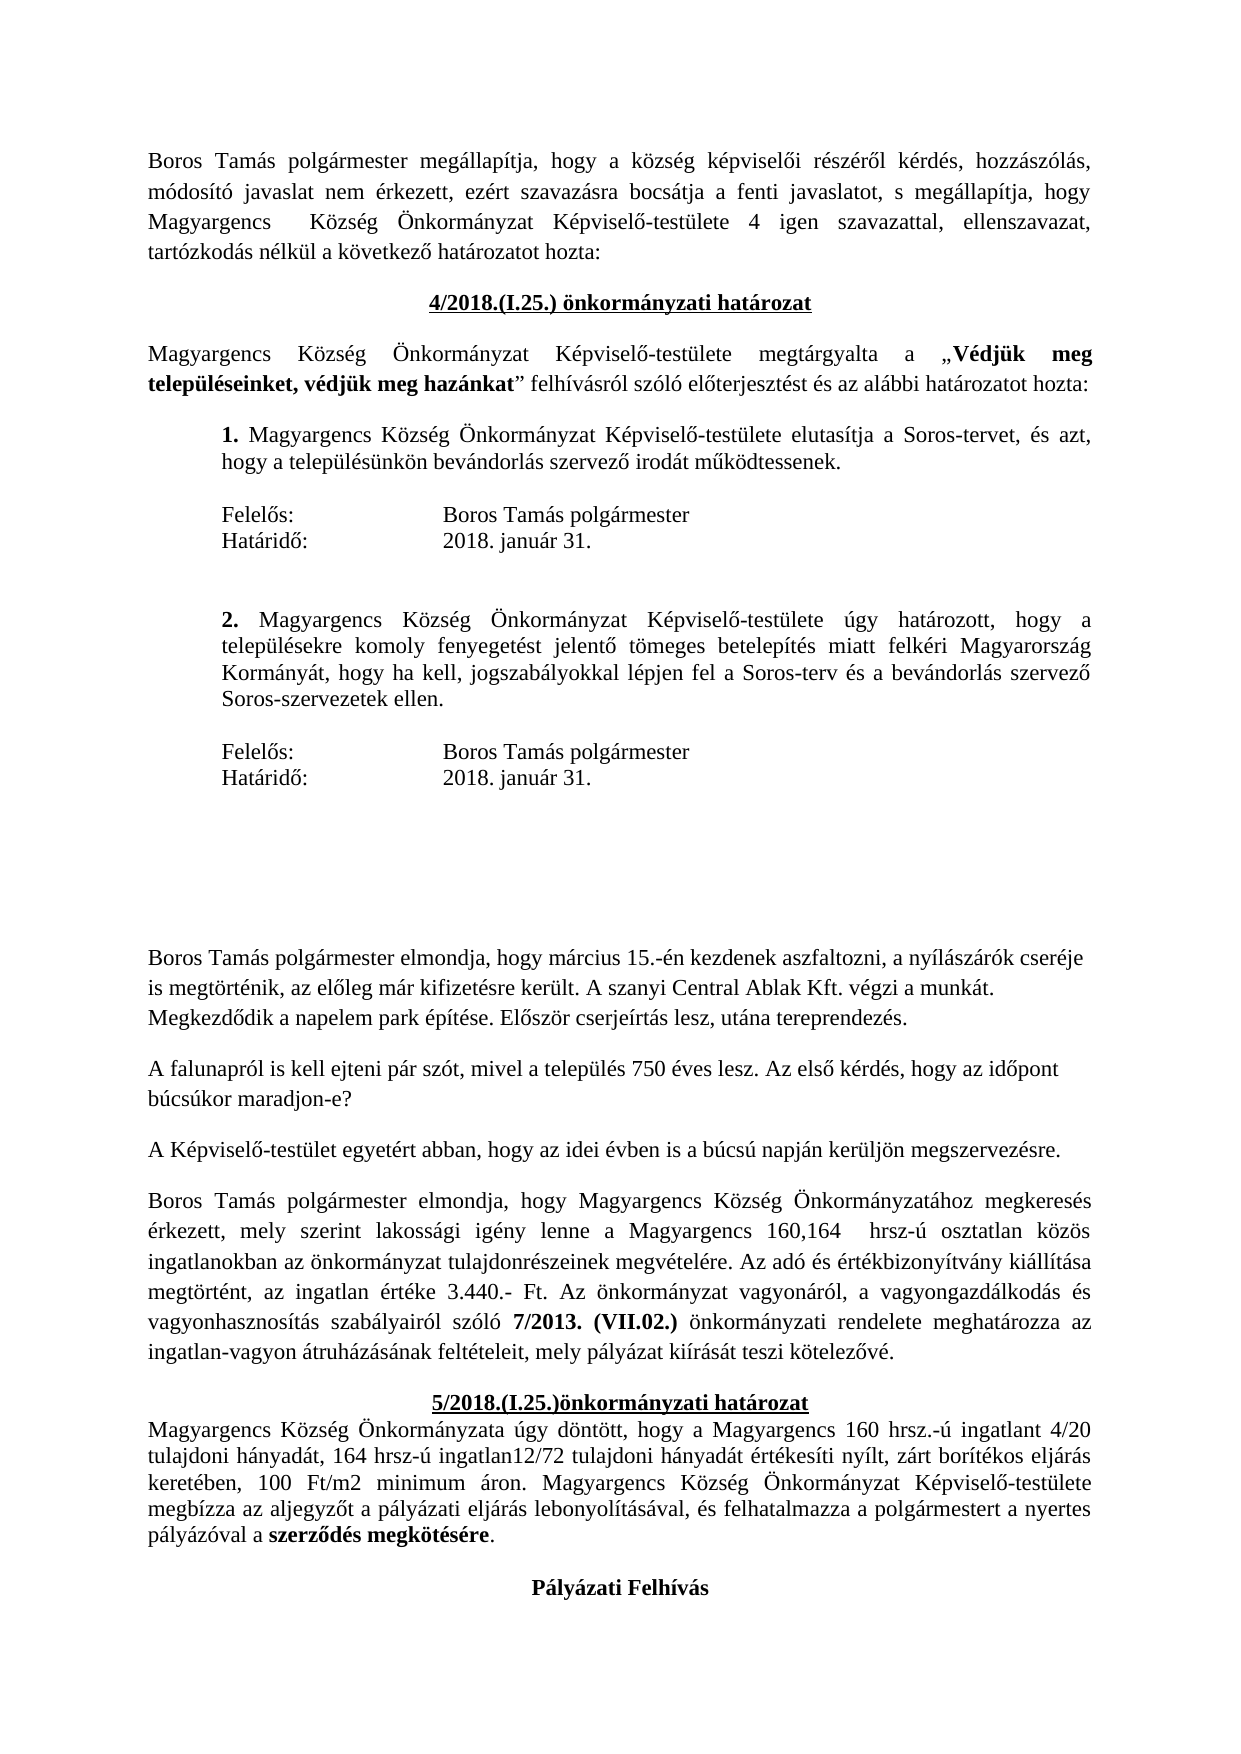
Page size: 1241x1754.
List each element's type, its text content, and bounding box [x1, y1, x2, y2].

text 5/2018.(I.25.)önkormányzati határozat [148, 1389, 1093, 1416]
text Magyargencs Község Önkormányzata úgy döntött, hogy a Magyargencs 160 hrsz.-ú ingatlant 4/20 tulajdoni hányadát, 164 hrsz-ú ingatlan12/72 tulajdoni hányadát értékesíti nyílt, zárt borítékos eljárás keretében, 100 Ft/m2 minimum áron. Magyargencs Község Önkormányzat Képviselő-testülete megbízza az aljegyzőt a pályázati eljárás lebonyolításával, és felhatalmazza a polgármestert a nyertes pályázóval a szerződés megkötésére. [148, 1416, 1093, 1548]
text Pályázati Felhívás [148, 1574, 1093, 1600]
text Magyargencs Község Önkormányzat Képviselő-testülete megtárgyalta a „Védjük meg településeinket, védjük meg hazánkat” felhívásról szóló előterjesztést és az alábbi határozatot hozta: [148, 340, 1093, 397]
text Határidő: 2018. január 31. [221, 527, 1093, 553]
text Boros Tamás polgármester elmondja, hogy Magyargencs Község Önkormányzatához megkeresés érkezett, mely szerint lakossági igény lenne a Magyargencs 160,164 hrsz-ú osztatlan közös ingatlanokban az önkormányzat tulajdonrészeinek megvételére. Az adó és értékbizonyítvány kiállítása megtörtént, az ingatlan értéke 3.440.- Ft. Az önkormányzat vagyonáról, a vagyongazdálkodás és vagyonhasznosítás szabályairól szóló 7/2013. (VII.02.) önkormányzati rendelete meghatározza az ingatlan-vagyon átruházásának feltételeit, mely pályázat kiírását teszi kötelezővé. [148, 1187, 1093, 1365]
text Felelős: Boros Tamás polgármester [221, 738, 1093, 764]
text 1. Magyargencs Község Önkormányzat Képviselő-testülete elutasítja a Soros-tervet, és azt, hogy a településünkön bevándorlás szervező irodát működtessenek. [221, 422, 1093, 474]
text Boros Tamás polgármester elmondja, hogy március 15.-én kezdenek aszfaltozni, a nyílászárók cseréje is megtörténik, az előleg már kifizetésre került. A szanyi Central Ablak Kft. végzi a munkát. Megkezdődik a napelem park építése. Először cserjeírtás lesz, utána tereprendezés. [148, 944, 1093, 1030]
text 4/2018.(I.25.) önkormányzati határozat [148, 289, 1093, 316]
text Boros Tamás polgármester megállapítja, hogy a község képviselői részéről kérdés, hozzászólás, módosító javaslat nem érkezett, ezért szavazásra bocsátja a fenti javaslatot, s megállapítja, hogy Magyargencs Község Önkormányzat Képviselő-testülete 4 igen szavazattal, ellenszavazat, tartózkodás nélkül a következő határozatot hozta: [148, 148, 1093, 264]
text A falunapról is kell ejteni pár szót, mivel a település 750 éves lesz. Az első kérdés, hogy az időpont búcsúkor maradjon-e? [148, 1055, 1093, 1112]
text Határidő: 2018. január 31. [221, 764, 1093, 791]
text 2. Magyargencs Község Önkormányzat Képviselő-testülete úgy határozott, hogy a településekre komoly fenyegetést jelentő tömeges betelepítés miatt felkéri Magyarország Kormányát, hogy ha kell, jogszabályokkal lépjen fel a Soros-terv és a bevándorlás szervező Soros-szervezetek ellen. [221, 606, 1093, 711]
text Felelős: Boros Tamás polgármester [221, 501, 1093, 527]
text A Képviselő-testület egyetért abban, hogy az idei évben is a búcsú napján kerüljön megszervezésre. [148, 1136, 1093, 1163]
